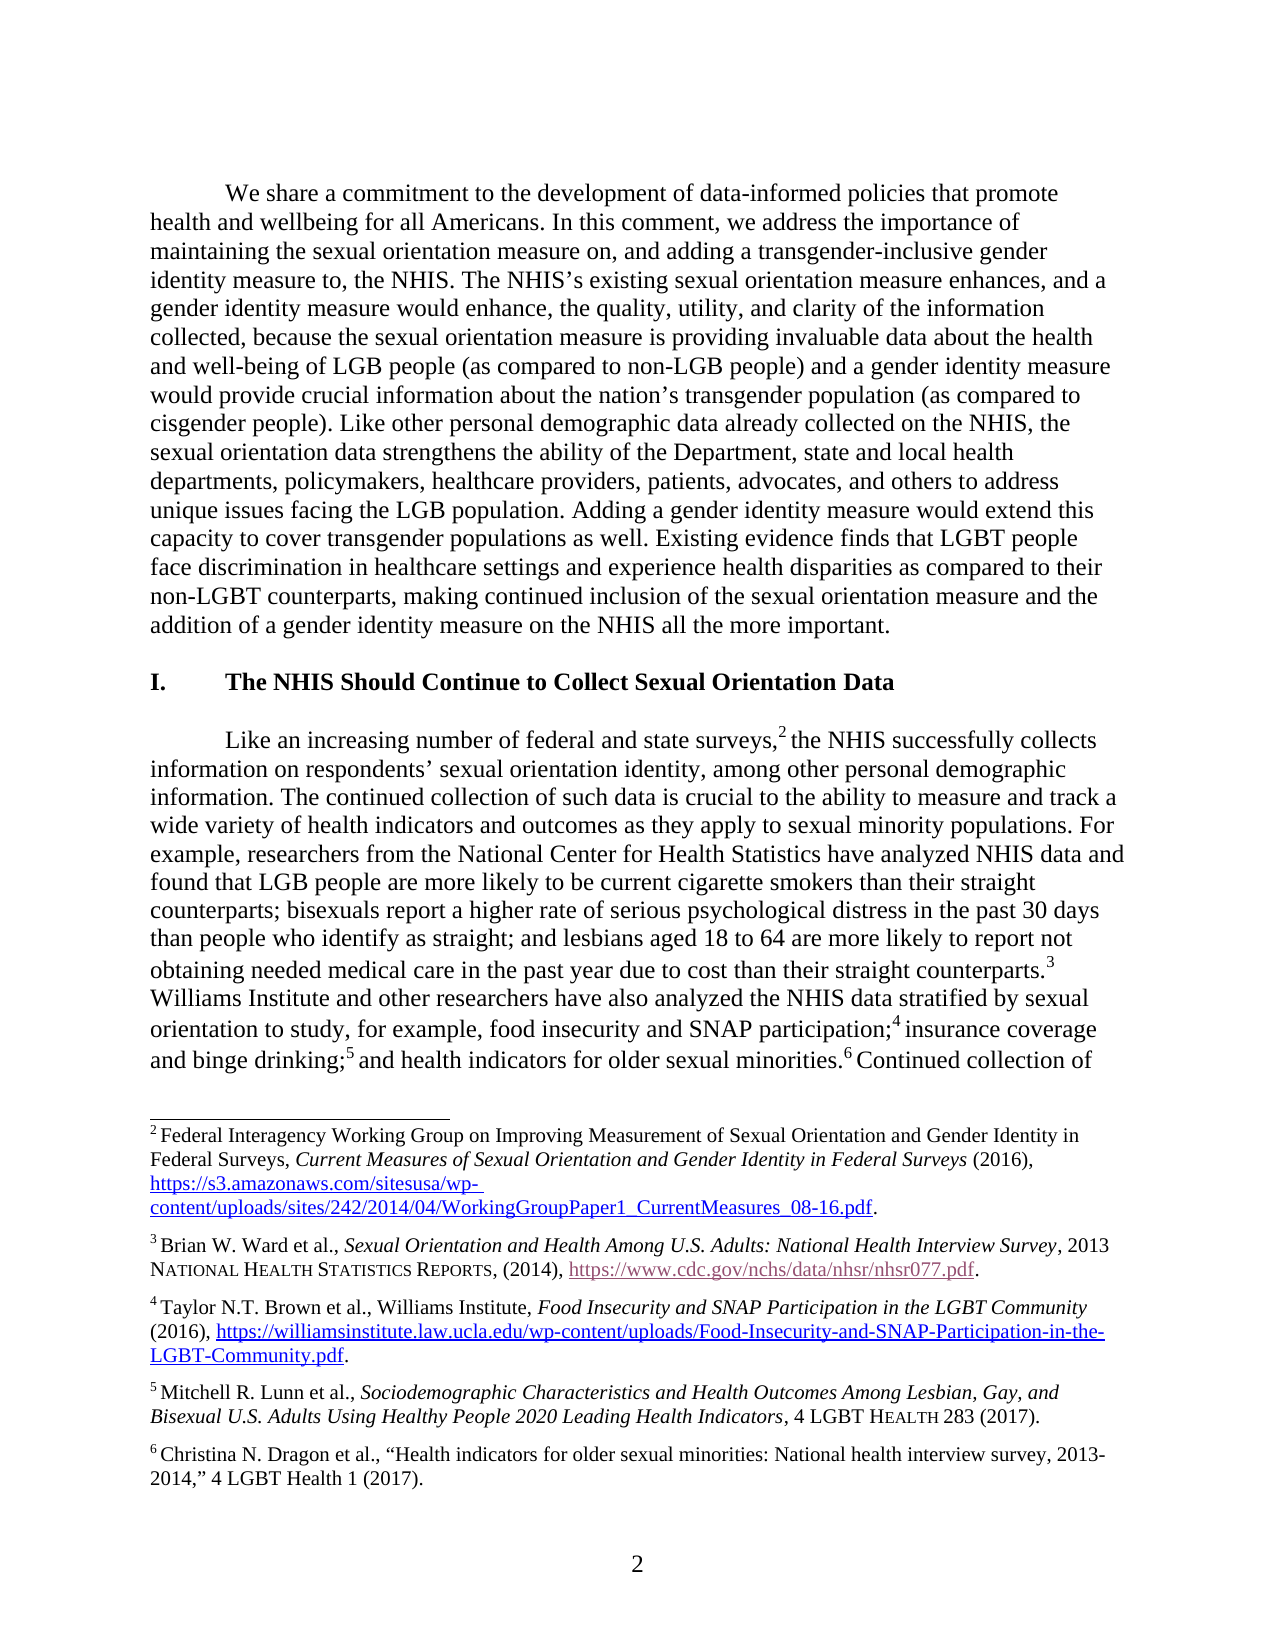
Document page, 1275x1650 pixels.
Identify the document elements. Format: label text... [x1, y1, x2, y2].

text 3 Brian W. Ward et al., Sexual Orientation and Health Among U.S. Adults: National Health Interview Survey, 2013 NATIONAL HEALTH STATISTICS REPORTS, (2014), https://www.cdc.gov/nchs/data/nhsr/nhsr077.pdf. [150, 1231, 1111, 1281]
text 2 Federal Interagency Working Group on Improving Measurement of Sexual Orientation and Gender Identity in Federal Surveys, Current Measures of Sexual Orientation and Gender Identity in Federal Surveys (2016), https://s3.amazonaws.com/sitesusa/wp- content/uploads/sites/242/2014/04/WorkingGroupPaper1_CurrentMeasures_08-16.pdf. [150, 1121, 1082, 1219]
text We share a commitment to the development of data-informed policies that promote health and wellbeing for all Americans. In this comment, we address the importance of maintaining the sexual orientation measure on, and adding a transgender-inclusive gender identity measure to, the NHIS. The NHIS’s existing sexual orientation measure enhances, and a gender identity measure would enhance, the quality, utility, and clarity of the information collected, because the sexual orientation measure is providing invaluable data about the health and well-being of LGB people (as compared to non-LGB people) and a gender identity measure would provide crucial information about the nation’s transgender population (as compared to cisgender people). Like other personal demographic data already collected on the NHIS, the sexual orientation data strengthens the ability of the Department, state and local health departments, policymakers, healthcare providers, patients, advocates, and others to address unique issues facing the LGB population. Adding a gender identity measure would extend this capacity to cover transgender populations as well. Existing evidence finds that LGBT people face discrimination in healthcare settings and experience health disparities as compared to their non-LGBT counterparts, making continued inclusion of the sexual orientation measure and the addition of a gender identity measure on the NHIS all the more important. [150, 178, 1111, 638]
text 5 Mitchell R. Lunn et al., Sociodemographic Characteristics and Health Outcomes Among Lesbian, Gay, and Bisexual U.S. Adults Using Healthy People 2020 Leading Health Indicators, 4 LGBT HEALTH 283 (2017). [150, 1379, 1111, 1428]
text 6 Christina N. Dragon et al., “Health indicators for older sexual minorities: National health interview survey, 2013- 2014,” 4 LGBT Health 1 (2017). [150, 1440, 1111, 1490]
subtitle The NHIS Should Continue to Collect Sexual Orientation Data [150, 667, 1135, 696]
text 4 Taylor N.T. Brown et al., Williams Institute, Food Insecurity and SNAP Participation in the LGBT Community (2016), https://williamsinstitute.law.ucla.edu/wp-content/uploads/Food-Insecurity-and-SNAP-Participation-in-the- LGBT-Community.pdf. [150, 1293, 1106, 1367]
text 2 [139, 1549, 1135, 1578]
text Like an increasing number of federal and state surveys,2 the NHIS successfully collects information on respondents’ sexual orientation identity, among other personal demographic information. The continued collection of such data is crucial to the ability to measure and track a wide variety of health indicators and outcomes as they apply to sexual minority populations. For example, researchers from the National Center for Health Statistics have analyzed NHIS data and found that LGB people are more likely to be current cigarette smokers than their straight counterparts; bisexuals report a higher rate of serious psychological distress in the past 30 days than people who identify as straight; and lesbians aged 18 to 64 are more likely to report not obtaining needed medical care in the past year due to cost than their straight counterparts.3 Williams Institute and other researchers have also analyzed the NHIS data stratified by sexual orientation to study, for example, food insecurity and SNAP participation;4 insurance coverage and binge drinking;5 and health indicators for older sexual minorities.6 Continued collection of [150, 723, 1127, 1074]
